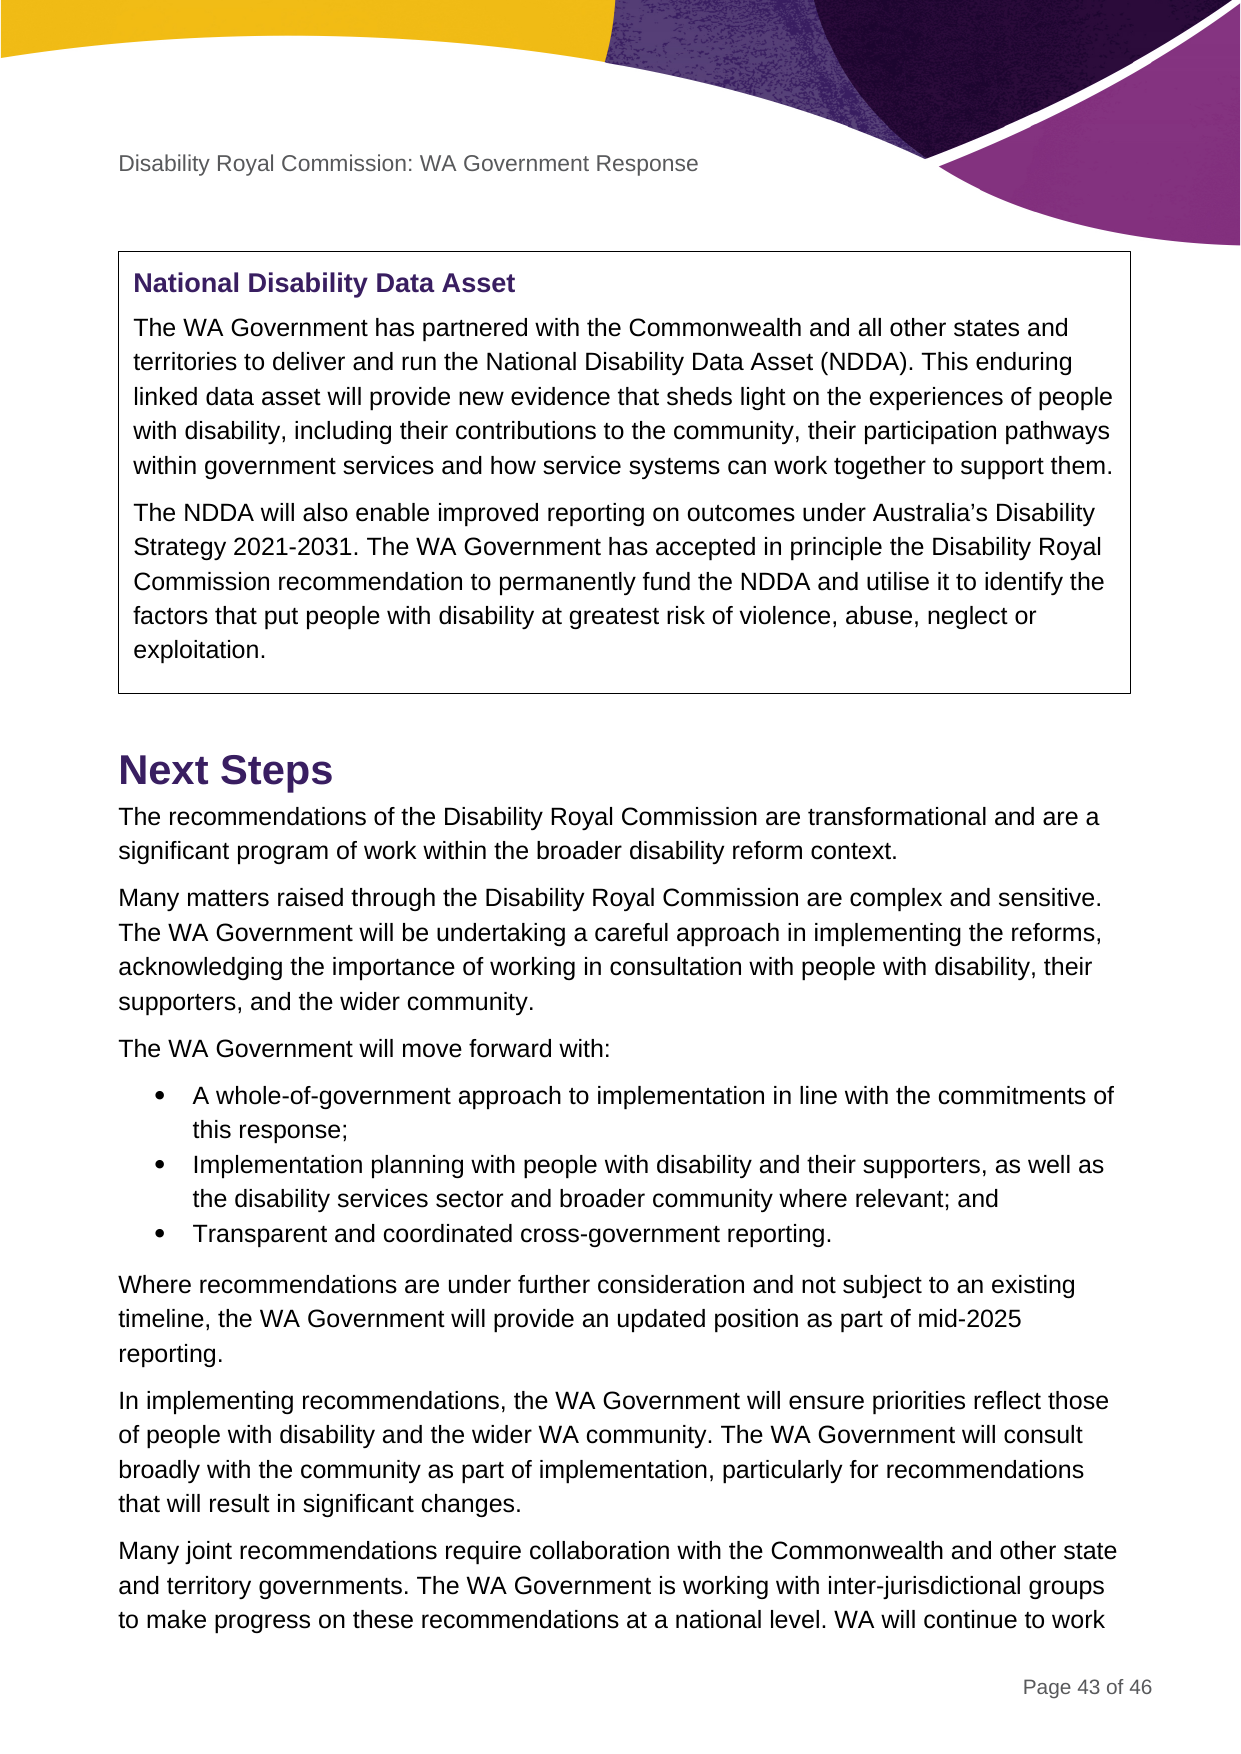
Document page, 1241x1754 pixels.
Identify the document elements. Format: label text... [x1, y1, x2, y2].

subtitle Next Steps [118, 746, 1122, 793]
text The WA Government will move forward with: [118, 1034, 1122, 1062]
list A whole-of-government approach to implementation in line with the commitments of this response; [155, 1081, 1122, 1144]
text In implementing recommendations, the WA Government will ensure priorities reflect those of people with disability and the wider WA community. The WA Government will consult broadly with the community as part of implementation, particularly for recommendations that will result in significant changes. [118, 1386, 1122, 1518]
list Transparent and coordinated cross-government reporting. [155, 1219, 1122, 1248]
picture [0, 0, 1241, 253]
list Implementation planning with people with disability and their supporters, as well as the disability services sector and broader community where relevant; and [155, 1150, 1122, 1213]
text Where recommendations are under further consideration and not subject to an existing timeline, the WA Government will provide an updated position as part of mid-2025 reporting. [118, 1270, 1122, 1368]
text The recommendations of the Disability Royal Commission are transformational and are a significant program of work within the broader disability reform context. [118, 802, 1122, 865]
text Many matters raised through the Disability Royal Commission are complex and sensitive. The WA Government will be undertaking a careful approach in implementing the reforms, acknowledging the importance of working in consultation with people with disability, their supporters, and the wider community. [118, 883, 1122, 1015]
